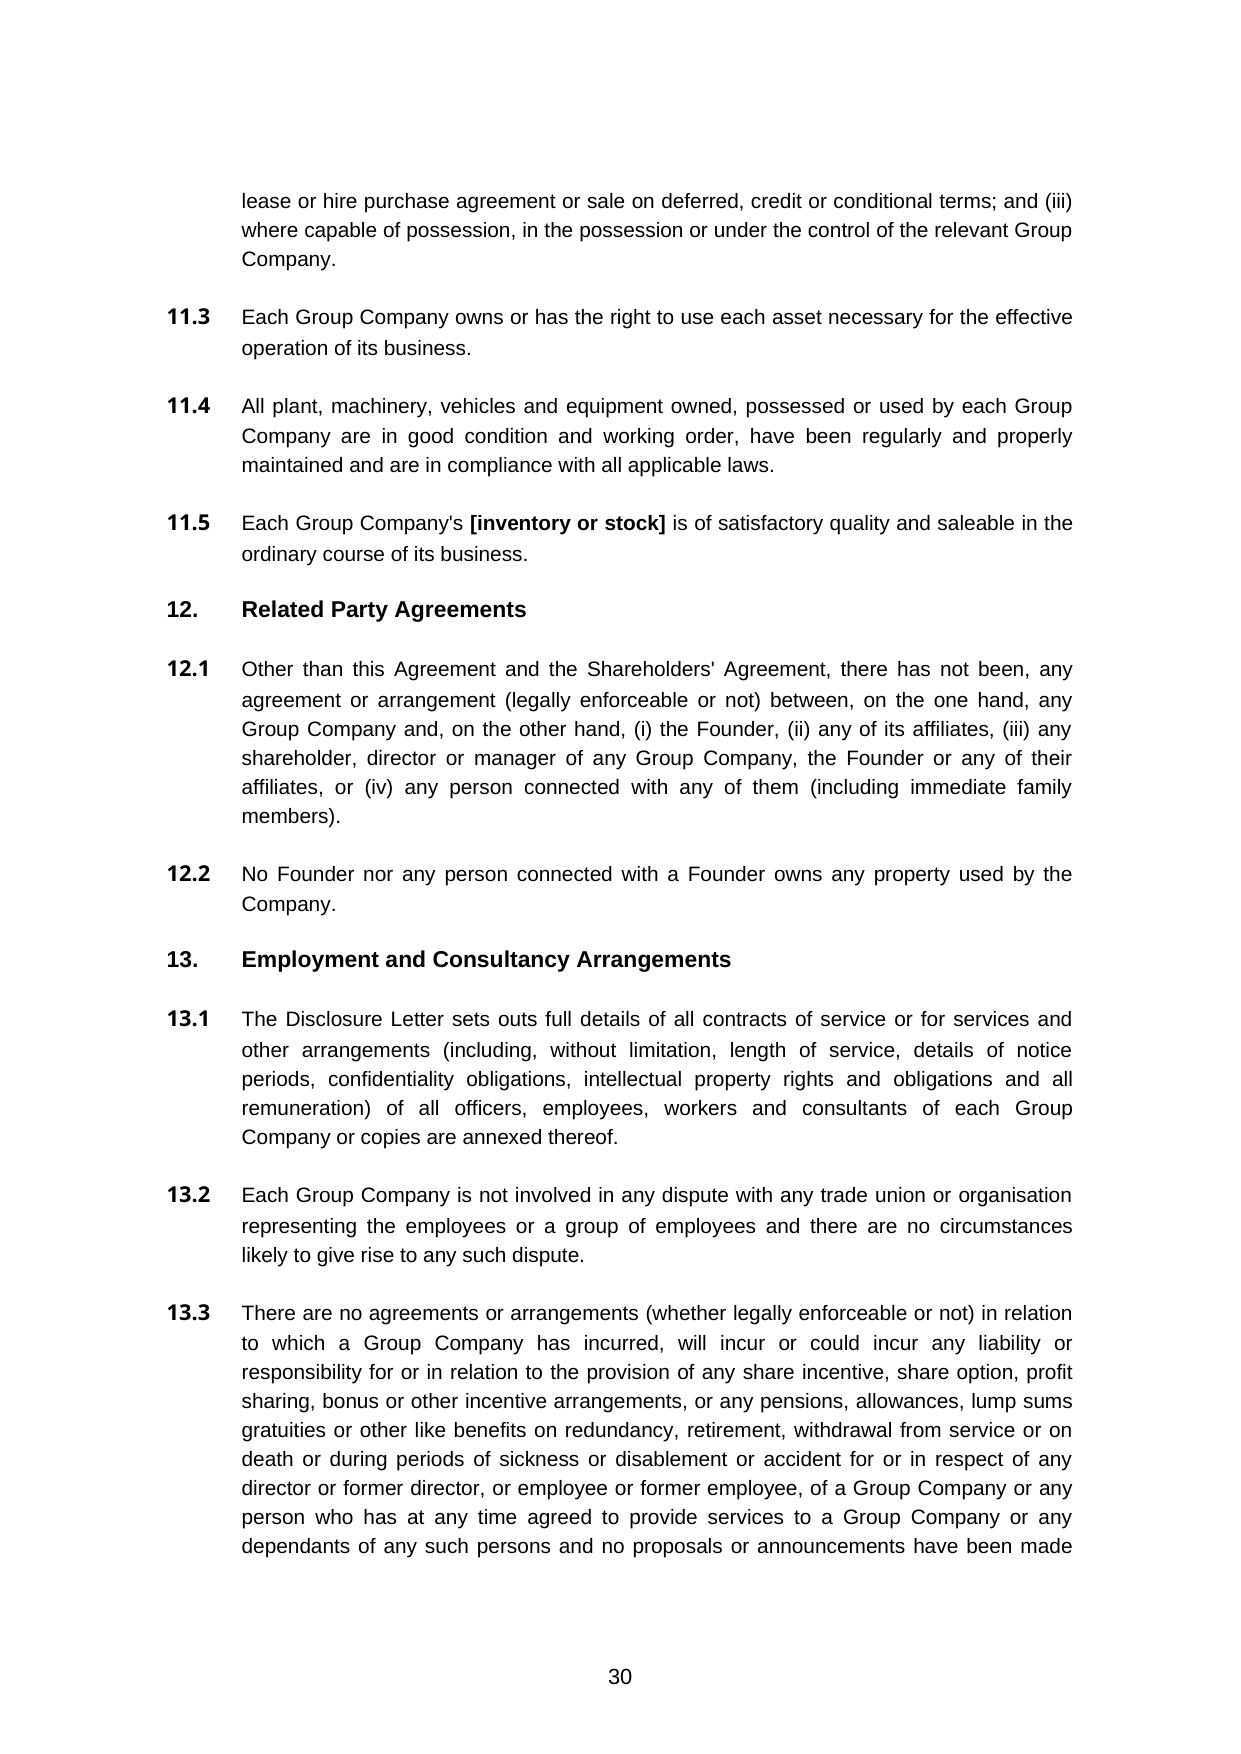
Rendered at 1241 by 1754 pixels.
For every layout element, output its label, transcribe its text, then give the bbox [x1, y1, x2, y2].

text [166, 189, 1074, 271]
text Each Group Company owns or has the right to use each asset necessary for the effective operation of its business. [166, 301, 1074, 359]
text Each Group Company is not involved in any dispute with any trade union or organisation representing the employees or a group of employees and there are no circumstances likely to give rise to any such dispute. [166, 1179, 1074, 1266]
text No Founder nor any person connected with a Founder owns any property used by the Company. [166, 857, 1074, 916]
text Other than this Agreement and the Shareholders' Agreement, there has not been, any agreement or arrangement (legally enforceable or not) between, on the one hand, any Group Company and, on the other hand, (i) the Founder, (ii) any of its affiliates, (iii) any shareholder, director or manager of any Group Company, the Founder or any of their affiliates, or (iv) any person connected with any of them (including immediate family members). [166, 653, 1074, 827]
text Each Group Company's [inventory or stock] is of satisfactory quality and saleable in the ordinary course of its business. [166, 507, 1074, 566]
text Related Party Agreements [166, 596, 1074, 622]
text Employment and Consultancy Arrangements [166, 946, 1074, 973]
text All plant, machinery, vehicles and equipment owned, possessed or used by each Group Company are in good condition and working order, have been regularly and properly maintained and are in compliance with all applicable laws. [166, 389, 1074, 477]
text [166, 1296, 1074, 1558]
text The Disclosure Letter sets outs full details of all contracts of service or for services and other arrangements (including, without limitation, length of service, details of notice periods, confidentiality obligations, intellectual property rights and obligations and all remuneration) of all officers, employees, workers and consultants of each Group Company or copies are annexed thereof. [166, 1003, 1074, 1149]
